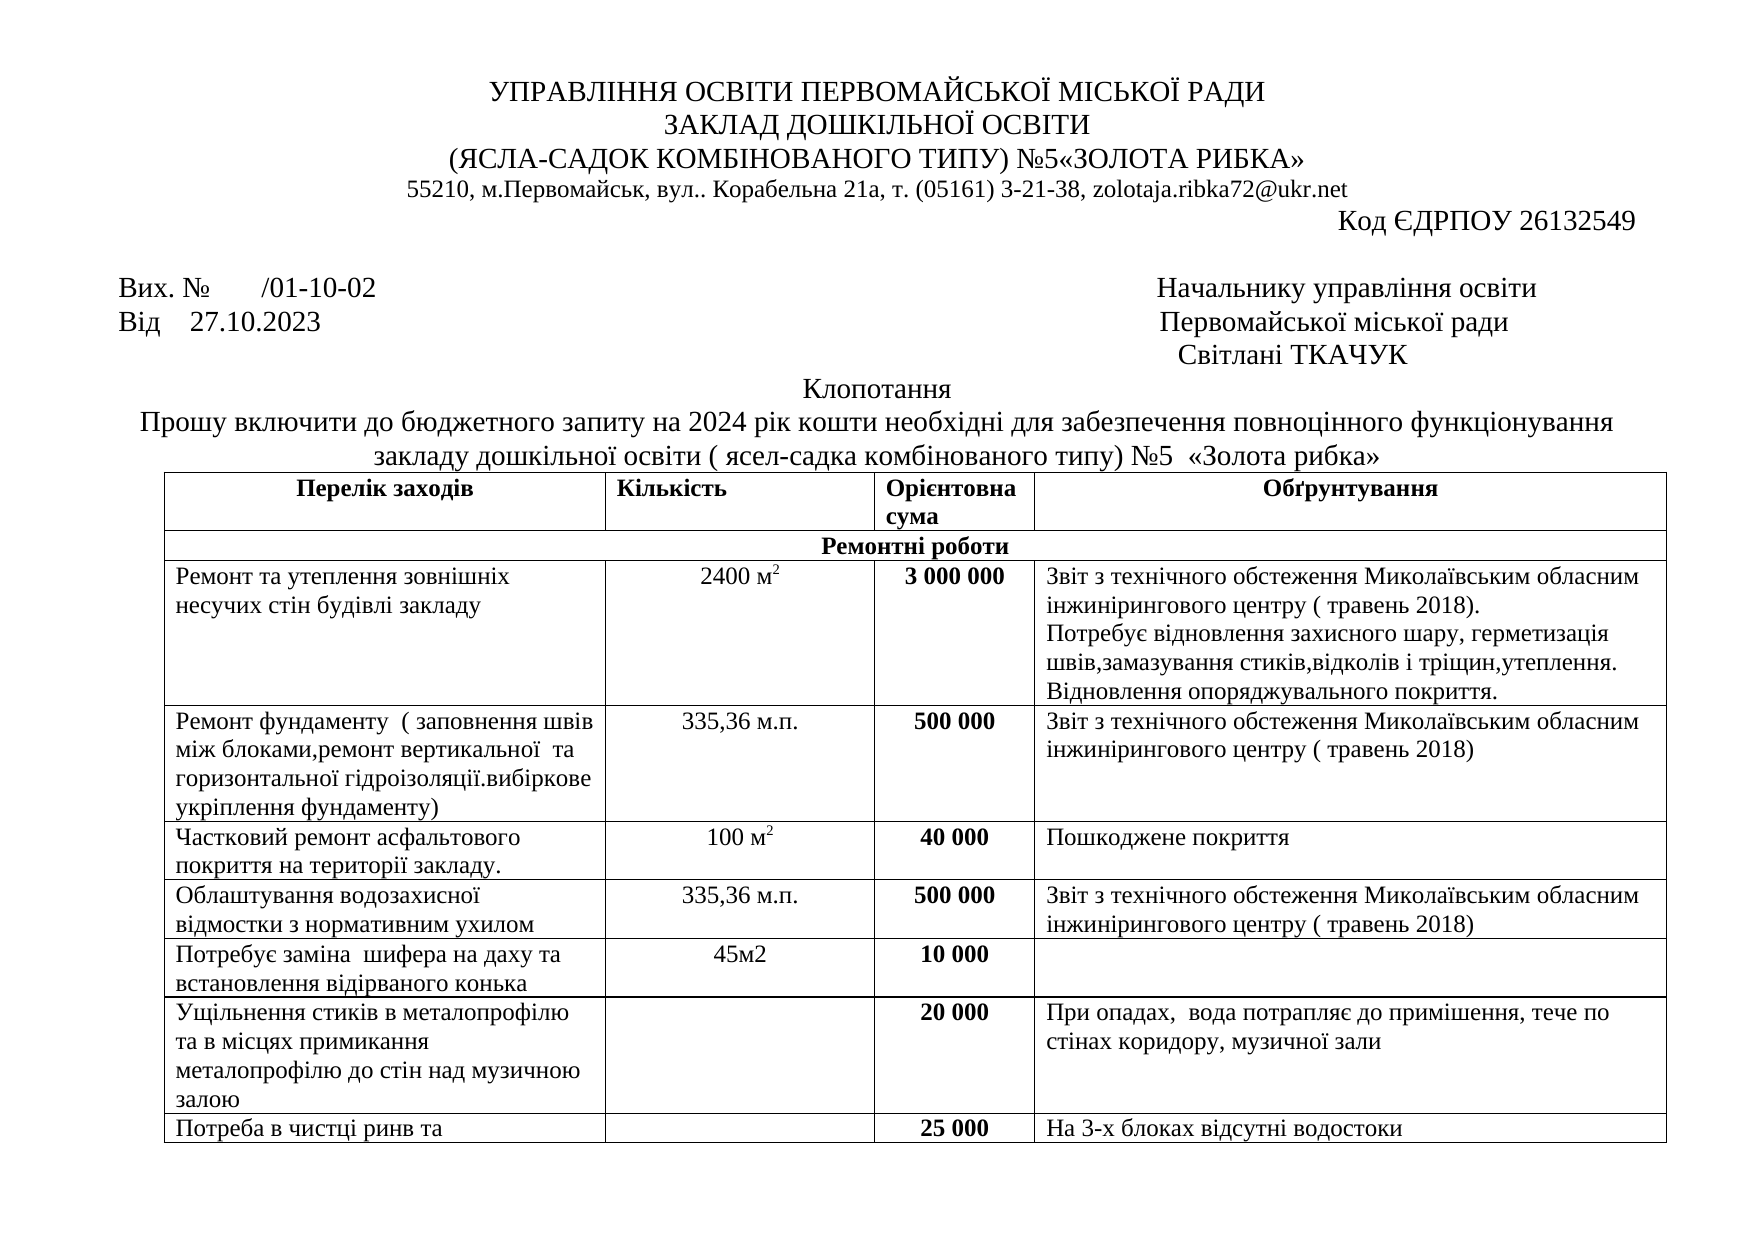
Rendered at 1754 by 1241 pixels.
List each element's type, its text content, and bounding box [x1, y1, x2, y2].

table_cell Потребує заміна шифера на даху та встановлення відірваного конька [165, 939, 605, 996]
table_cell 20 000 [875, 998, 1034, 1112]
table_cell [1035, 1114, 1666, 1142]
text Код ЄДРПОУ 26132549 [118, 203, 1636, 237]
text УПРАВЛІННЯ ОСВІТИ ПЕРВОМАЙСЬКОЇ МІСЬКОЇ РАДИ [118, 74, 1636, 107]
table_cell 335,36 м.п. [606, 706, 874, 821]
table_cell 500 000 [875, 880, 1034, 938]
table_cell Ремонт фундаменту ( заповнення швів між блоками,ремонт вертикальної та горизонтальної гідроізоляції.вибіркове укріплення фундаменту) [165, 706, 605, 821]
table_header Кількість [606, 473, 874, 530]
text ЗАКЛАД ДОШКІЛЬНОЇ ОСВІТИ [118, 107, 1636, 141]
table_cell 3 000 000 [875, 561, 1034, 705]
table_cell 10 000 [875, 939, 1034, 996]
table_cell [606, 1114, 874, 1142]
table_cell Звіт з технічного обстеження Миколаївським обласним інжинірингового центру ( травень 2018). Потребує відновлення захисного шару, герметизація швів,замазування стиків,відколів і тріщин,утеплення. Відновлення опоряджувального покриття. [1035, 561, 1666, 705]
table_cell 500 000 [875, 706, 1034, 821]
table_cell 25 000 [875, 1114, 1034, 1142]
text Світлані ТКАЧУК [118, 337, 1636, 371]
table_cell Ущільнення стиків в металопрофілю та в місцях примикання металопрофілю до стін над музичною залою [165, 998, 605, 1112]
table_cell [165, 1114, 605, 1142]
table_cell 45м2 [606, 939, 874, 996]
table_cell Ремонт та утеплення зовнішніх несучих стін будівлі закладу [165, 561, 605, 705]
table_cell [1035, 939, 1666, 996]
table_cell Звіт з технічного обстеження Миколаївським обласним інжинірингового центру ( травень 2018) [1035, 706, 1666, 821]
text Прошу включити до бюджетного запиту на 2024 рік кошти необхідні для забезпечення повноцінного функціонування закладу дошкільної освіти ( ясел-садка комбінованого типу) №5 «Золота рибка» [118, 404, 1636, 472]
table_cell 2400 м2 [606, 561, 874, 705]
table_header Перелік заходів [165, 473, 605, 530]
table_cell Облаштування водозахисної відмостки з нормативним ухилом [165, 880, 605, 938]
table_cell Звіт з технічного обстеження Миколаївським обласним інжинірингового центру ( травень 2018) [1035, 880, 1666, 938]
table_cell 40 000 [875, 822, 1034, 879]
table_cell 100 м2 [606, 822, 874, 879]
table_cell Частковий ремонт асфальтового покриття на території закладу. [165, 822, 605, 879]
table_cell Пошкоджене покриття [1035, 822, 1666, 879]
table_cell Ремонтні роботи [165, 531, 1666, 560]
table_cell [606, 998, 874, 1112]
text (ЯСЛА-САДОК КОМБІНОВАНОГО ТИПУ) №5«ЗОЛОТА РИБКА» [118, 141, 1636, 174]
text Вих. № /01-10-02 Начальнику управління освіти [118, 270, 1636, 304]
text Від 27.10.2023 Первомайської міської ради [118, 304, 1636, 337]
text Клопотання [118, 371, 1636, 404]
text 55210, м.Первомайськ, вул.. Корабельна 21а, т. (05161) 3-21-38, zolotaja.ribka72@ukr.net [118, 174, 1636, 203]
table_cell 335,36 м.п. [606, 880, 874, 938]
table_header Обґрунтування [1035, 473, 1666, 530]
table_cell При опадах, вода потрапляє до примішення, тече по стінах коридору, музичної зали [1035, 998, 1666, 1112]
table_header Орієнтовна сума [875, 473, 1034, 530]
